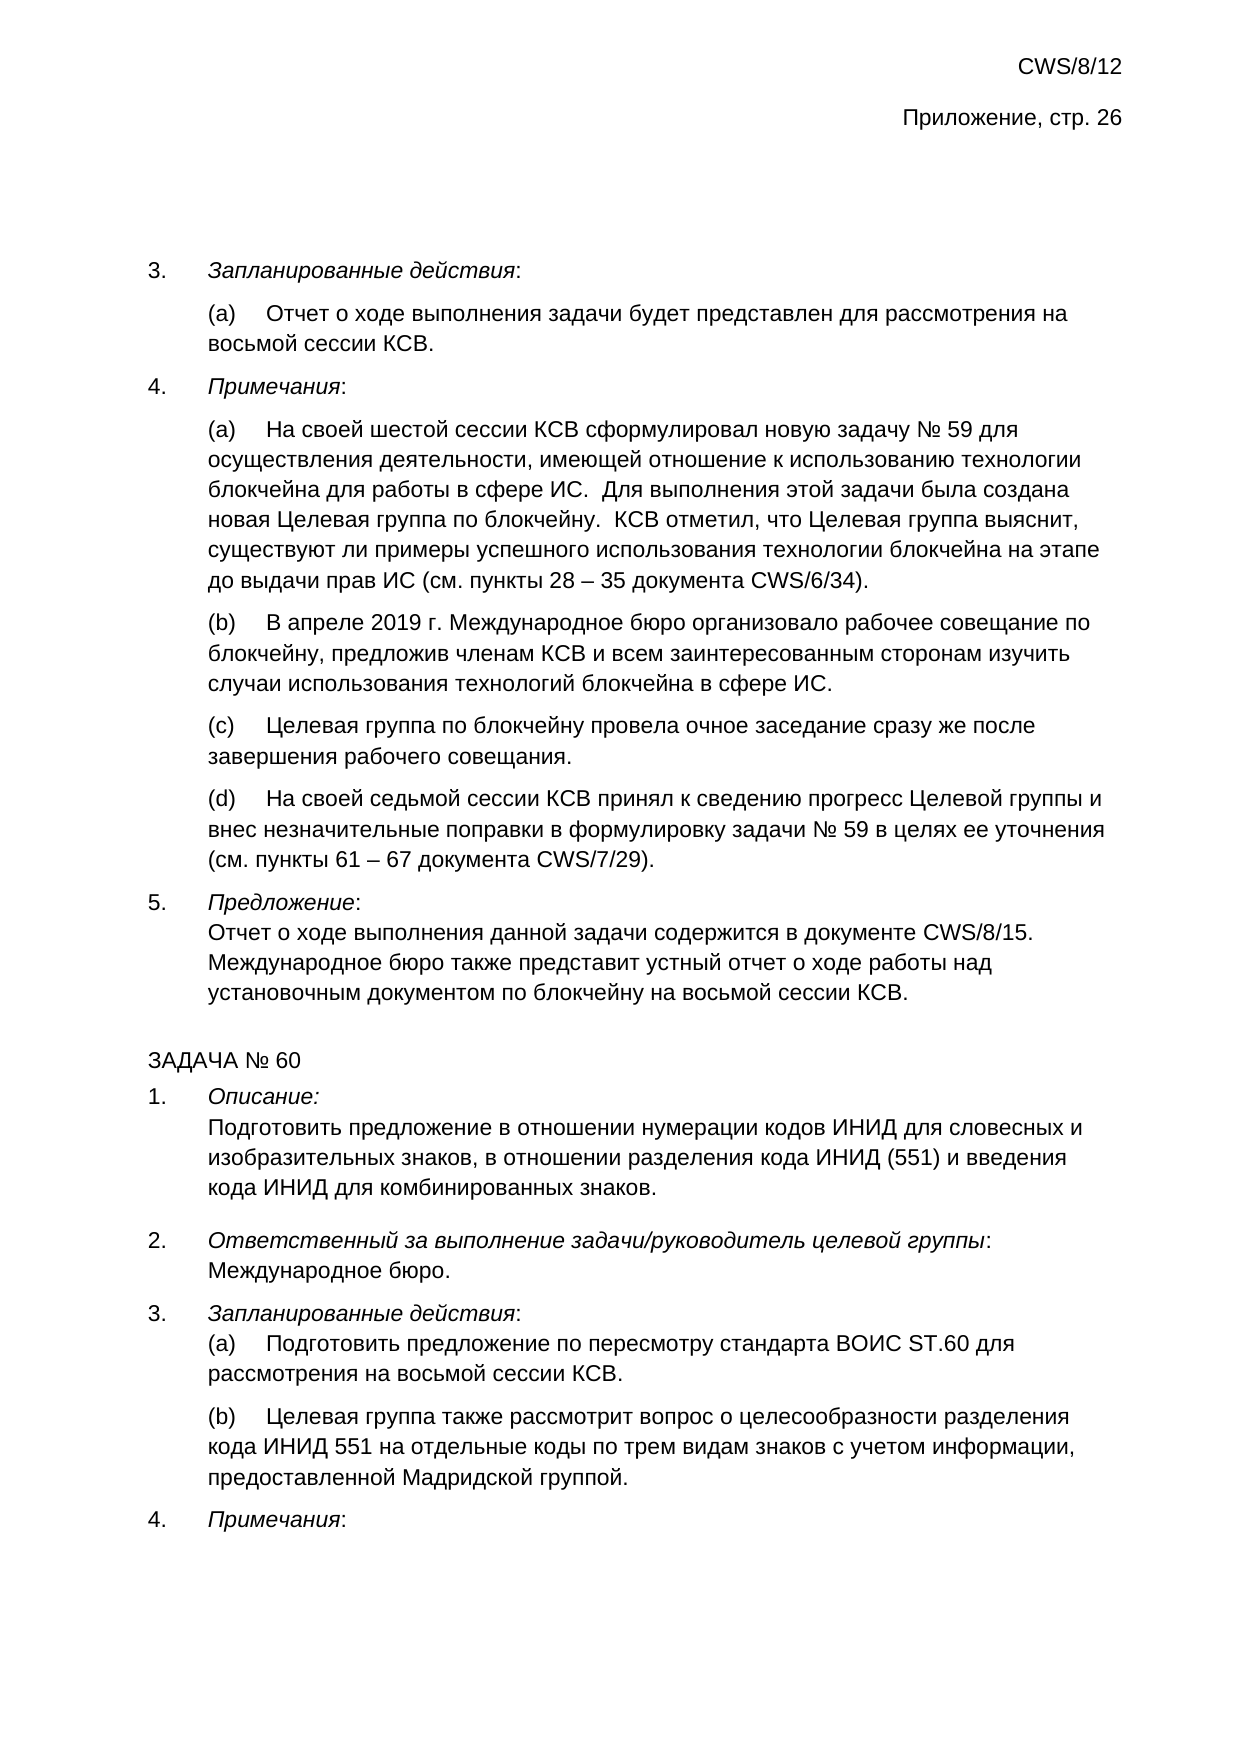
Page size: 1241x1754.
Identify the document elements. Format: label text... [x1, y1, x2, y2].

list (d) На своей седьмой сессии КСВ принял к сведению прогресс Целевой группы и внес незначительные поправки в формулировку задачи № 59 в целях ее уточнения (см. пункты 61 – 67 документа CWS/7/29). [208, 785, 1122, 872]
list (b) В апреле 2019 г. Международное бюро организовало рабочее совещание по блокчейну, предложив членам КСВ и всем заинтересованным сторонам изучить случаи использования технологий блокчейна в сфере ИС. [208, 609, 1122, 696]
list (b) Целевая группа также рассмотрит вопрос о целесообразности разделения кода ИНИД 551 на отдельные коды по трем видам знаков с учетом информации, предоставленной Мадридской группой. [208, 1403, 1122, 1490]
list Описание: Подготовить предложение в отношении нумерации кодов ИНИД для словесных и изобразительных знаков, в отношении разделения кода ИНИД (551) и введения кода ИНИД для комбинированных знаков. [148, 1083, 1122, 1200]
list Ответственный за выполнение задачи/руководитель целевой группы: Международное бюро. [148, 1227, 1122, 1284]
subtitle ЗАДАЧА № 60 [148, 1047, 1122, 1073]
list Запланированные действия: (a) Подготовить предложение по пересмотру стандарта ВОИС ST.60 для рассмотрения на восьмой сессии КСВ. [148, 1300, 1122, 1387]
list (c) Целевая группа по блокчейну провела очное заседание сразу же после завершения рабочего совещания. [208, 712, 1122, 769]
list (a) На своей шестой сессии КСВ сформулировал новую задачу № 59 для осуществления деятельности, имеющей отношение к использованию технологии блокчейна для работы в сфере ИС. Для выполнения этой задачи была создана новая Целевая группа по блокчейну. КСВ отметил, что Целевая группа выяснит, существуют ли примеры успешного использования технологии блокчейна на этапе до выдачи прав ИС (см. пункты 28 – 35 документа CWS/6/34). [208, 416, 1122, 593]
list Запланированные действия: [148, 257, 1122, 284]
list Предложение: Отчет о ходе выполнения данной задачи содержится в документе CWS/8/15. Международное бюро также представит устный отчет о ходе работы над установочным документом по блокчейну на восьмой сессии КСВ. [148, 888, 1122, 1006]
list Примечания: [148, 373, 1122, 399]
text (a) Отчет о ходе выполнения задачи будет представлен для рассмотрения на восьмой сессии КСВ. [208, 300, 1122, 357]
list Примечания: [148, 1506, 1122, 1533]
